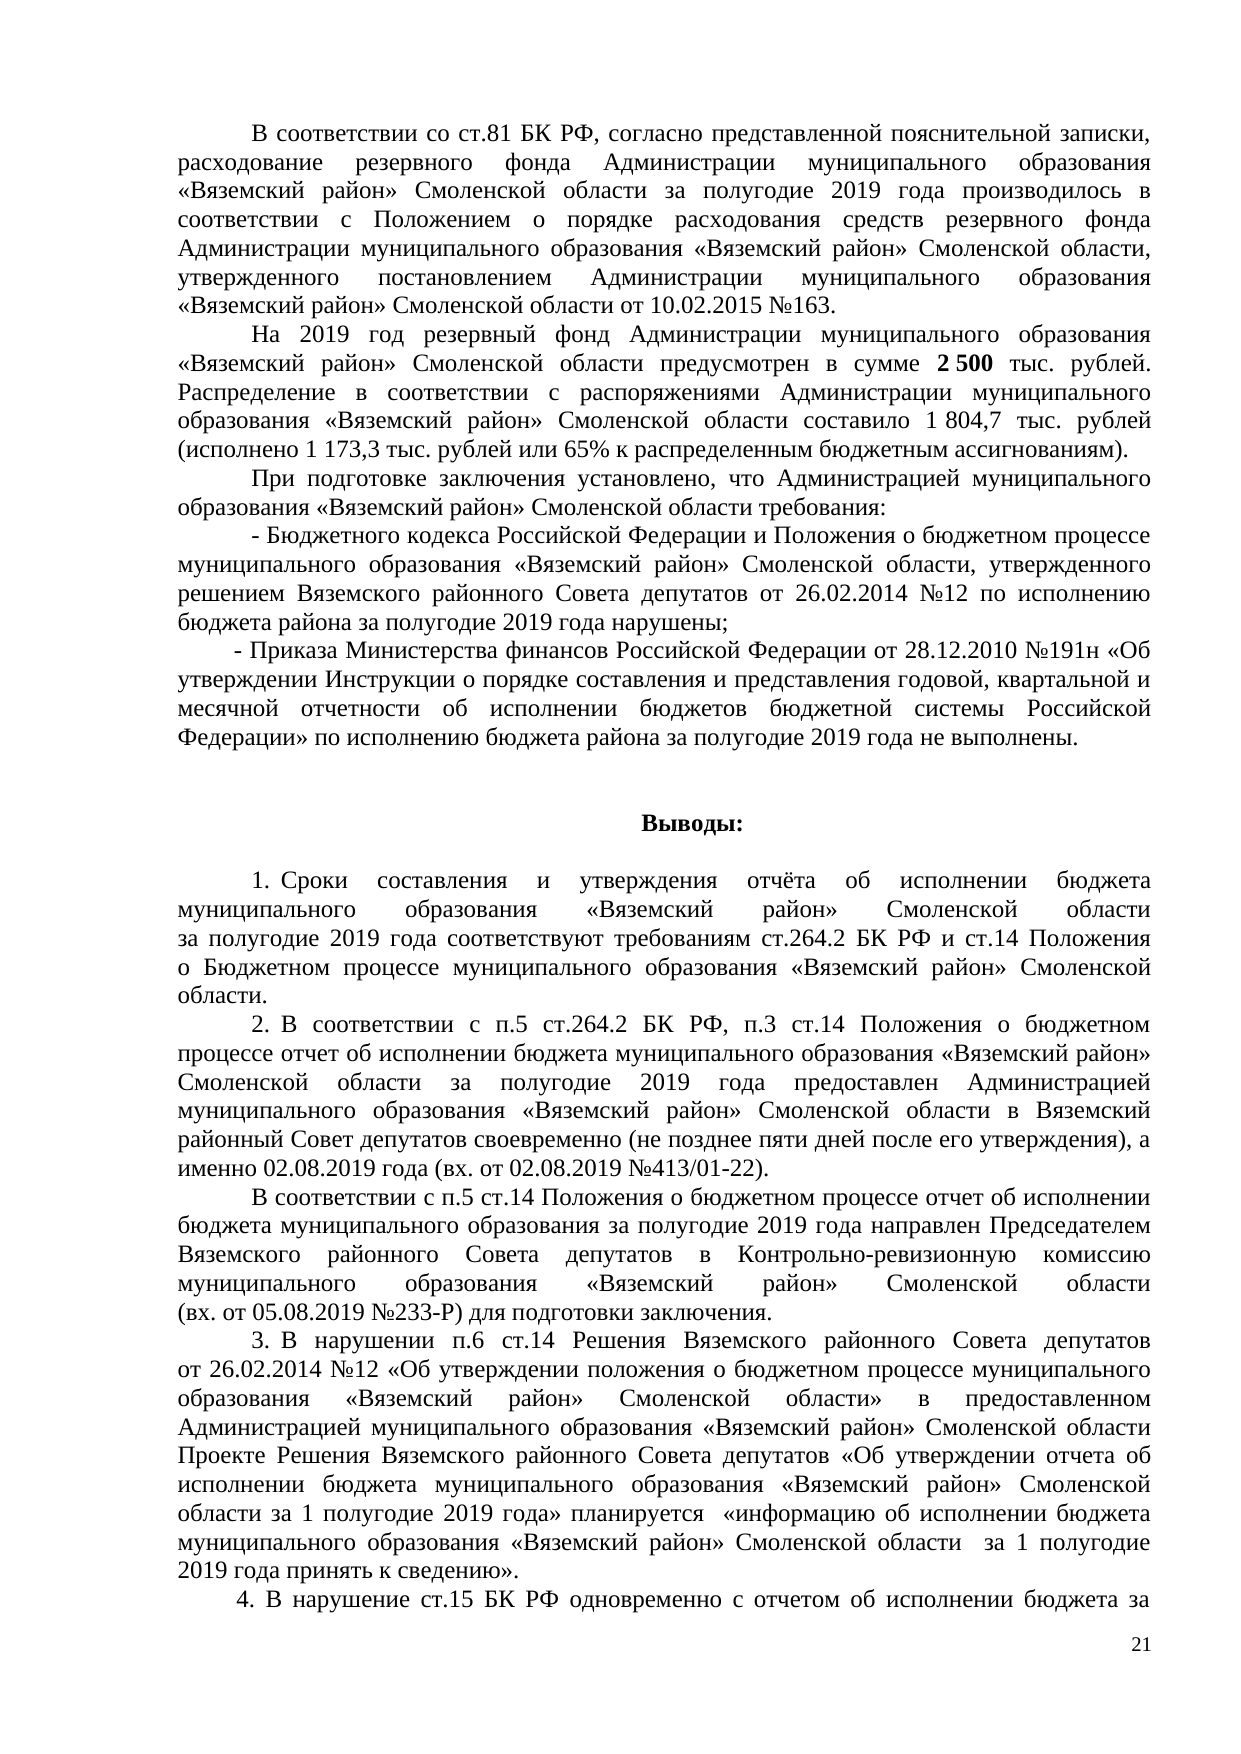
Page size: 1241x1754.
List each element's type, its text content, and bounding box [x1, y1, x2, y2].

text При подготовке заключения установлено, что Администрацией муниципального образования «Вяземский район» Смоленской области требования: [177, 463, 1152, 521]
text - Бюджетного кодекса Российской Федерации и Положения о бюджетном процессе муниципального образования «Вяземский район» Смоленской области, утвержденного решением Вяземского районного Совета депутатов от 26.02.2014 №12 по исполнению бюджета района за полугодие 2019 года нарушены; [177, 521, 1152, 636]
text В соответствии с п.5 ст.14 Положения о бюджетном процессе отчет об исполнении бюджета муниципального образования за полугодие 2019 года направлен Председателем Вяземского районного Совета депутатов в Контрольно-ревизионную комиссию муниципального образования «Вяземский район» Смоленской области (вх. от 05.08.2019 №233-Р) для подготовки заключения. [177, 1182, 1152, 1326]
list В соответствии с п.5 ст.264.2 БК РФ, п.3 ст.14 Положения о бюджетном процессе отчет об исполнении бюджета муниципального образования «Вяземский район» Смоленской области за полугодие 2019 года предоставлен Администрацией муниципального образования «Вяземский район» Смоленской области в Вяземский районный Совет депутатов своевременно (не позднее пяти дней после его утверждения), а именно 02.08.2019 года (вх. от 02.08.2019 №413/01-22). [177, 1009, 1152, 1182]
list Сроки составления и утверждения отчёта об исполнении бюджета муниципального образования «Вяземский район» Смоленской области за полугодие 2019 года соответствуют требованиям ст.264.2 БК РФ и ст.14 Положения о Бюджетном процессе муниципального образования «Вяземский район» Смоленской области. [177, 866, 1152, 1009]
text На 2019 год резервный фонд Администрации муниципального образования «Вяземский район» Смоленской области предусмотрен в сумме 2 500 тыс. рублей. Распределение в соответствии с распоряжениями Администрации муниципального образования «Вяземский район» Смоленской области составило 1 804,7 тыс. рублей (исполнено 1 173,3 тыс. рублей или 65% к распределенным бюджетным ассигнованиям). [177, 319, 1152, 463]
text В соответствии со ст.81 БК РФ, согласно представленной пояснительной записки, расходование резервного фонда Администрации муниципального образования «Вяземский район» Смоленской области за полугодие 2019 года производилось в соответствии с Положением о порядке расходования средств резервного фонда Администрации муниципального образования «Вяземский район» Смоленской области, утвержденного постановлением Администрации муниципального образования «Вяземский район» Смоленской области от 10.02.2015 №163. [177, 118, 1152, 319]
text - Приказа Министерства финансов Российской Федерации от 28.12.2010 №191н «Об утверждении Инструкции о порядке составления и представления годовой, квартальной и месячной отчетности об исполнении бюджетов бюджетной системы Российской Федерации» по исполнению бюджета района за полугодие 2019 года не выполнены. [177, 636, 1152, 751]
text Выводы: [177, 808, 1152, 837]
list В нарушении п.6 ст.14 Решения Вяземского районного Совета депутатов от 26.02.2014 №12 «Об утверждении положения о бюджетном процессе муниципального образования «Вяземский район» Смоленской области» в предоставленном Администрацией муниципального образования «Вяземский район» Смоленской области Проекте Решения Вяземского районного Совета депутатов «Об утверждении отчета об исполнении бюджета муниципального образования «Вяземский район» Смоленской области за 1 полугодие 2019 года» планируется «информацию об исполнении бюджета муниципального образования «Вяземский район» Смоленской области за 1 полугодие 2019 года принять к сведению». [177, 1326, 1152, 1584]
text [177, 1584, 1152, 1613]
